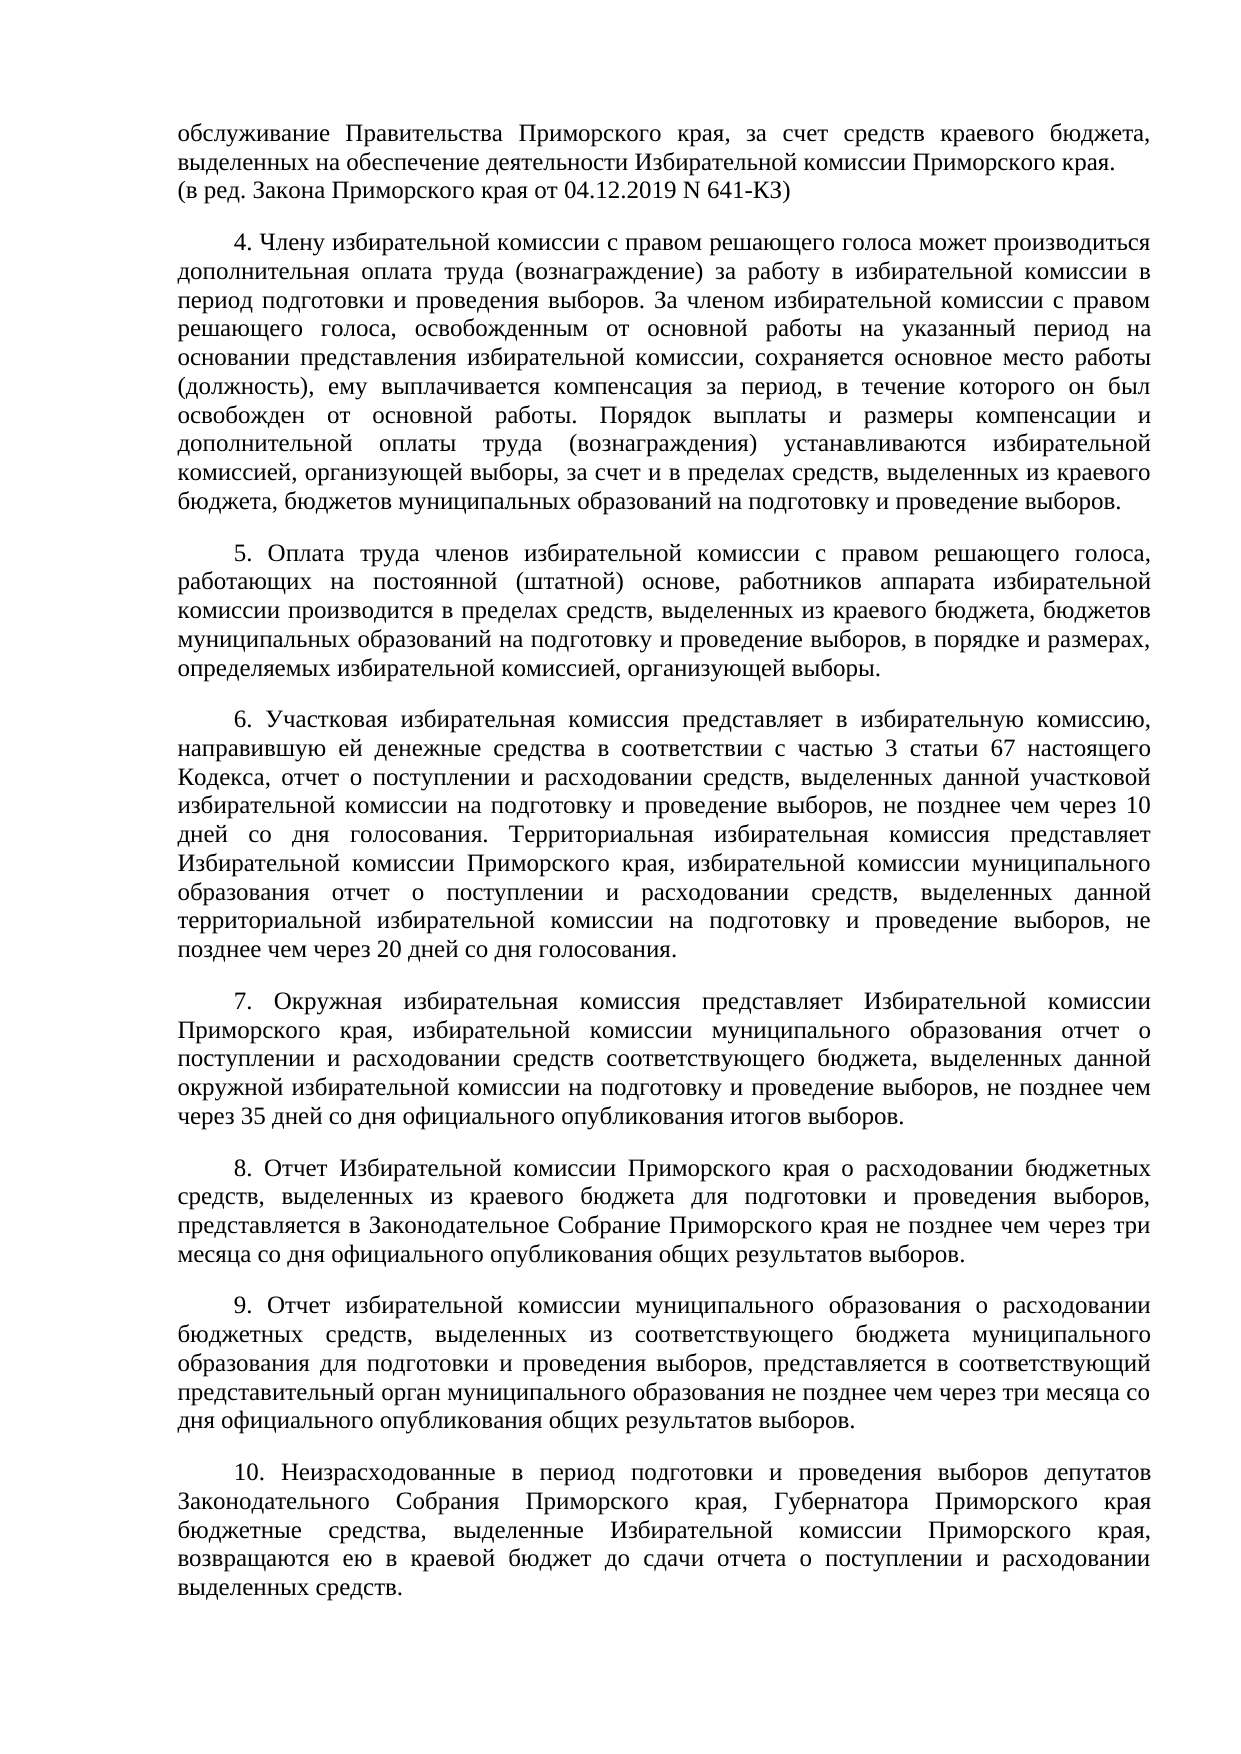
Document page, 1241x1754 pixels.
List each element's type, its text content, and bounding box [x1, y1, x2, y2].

text 5. Оплата труда членов избирательной комиссии с правом решающего голоса, работающих на постоянной (штатной) основе, работников аппарата избирательной комиссии производится в пределах средств, выделенных из краевого бюджета, бюджетов муниципальных образований на подготовку и проведение выборов, в порядке и размерах, определяемых избирательной комиссией, организующей выборы. [177, 538, 1152, 681]
text 10. Неизрасходованные в период подготовки и проведения выборов депутатов Законодательного Собрания Приморского края, Губернатора Приморского края бюджетные средства, выделенные Избирательной комиссии Приморского края, возвращаются ею в краевой бюджет до сдачи отчета о поступлении и расходовании выделенных средств. [177, 1457, 1152, 1601]
text (в ред. Закона Приморского края от 04.12.2019 N 641-КЗ) [177, 176, 1152, 204]
text 9. Отчет избирательной комиссии муниципального образования о расходовании бюджетных средств, выделенных из соответствующего бюджета муниципального образования для подготовки и проведения выборов, представляется в соответствующий представительный орган муниципального образования не позднее чем через три месяца со дня официального опубликования общих результатов выборов. [177, 1291, 1152, 1434]
text 7. Окружная избирательная комиссия представляет Избирательной комиссии Приморского края, избирательной комиссии муниципального образования отчет о поступлении и расходовании средств соответствующего бюджета, выделенных данной окружной избирательной комиссии на подготовку и проведение выборов, не позднее чем через 35 дней со дня официального опубликования итогов выборов. [177, 986, 1152, 1130]
text 4. Члену избирательной комиссии с правом решающего голоса может производиться дополнительная оплата труда (вознаграждение) за работу в избирательной комиссии в период подготовки и проведения выборов. За членом избирательной комиссии с правом решающего голоса, освобожденным от основной работы на указанный период на основании представления избирательной комиссии, сохраняется основное место работы (должность), ему выплачивается компенсация за период, в течение которого он был освобожден от основной работы. Порядок выплаты и размеры компенсации и дополнительной оплаты труда (вознаграждения) устанавливаются избирательной комиссией, организующей выборы, за счет и в пределах средств, выделенных из краевого бюджета, бюджетов муниципальных образований на подготовку и проведение выборов. [177, 227, 1152, 515]
text 6. Участковая избирательная комиссия представляет в избирательную комиссию, направившую ей денежные средства в соответствии с частью 3 статьи 67 настоящего Кодекса, отчет о поступлении и расходовании средств, выделенных данной участковой избирательной комиссии на подготовку и проведение выборов, не позднее чем через 10 дней со дня голосования. Территориальная избирательная комиссия представляет Избирательной комиссии Приморского края, избирательной комиссии муниципального образования отчет о поступлении и расходовании средств, выделенных данной территориальной избирательной комиссии на подготовку и проведение выборов, не позднее чем через 20 дней со дня голосования. [177, 704, 1152, 963]
text 8. Отчет Избирательной комиссии Приморского края о расходовании бюджетных средств, выделенных из краевого бюджета для подготовки и проведения выборов, представляется в Законодательное Собрание Приморского края не позднее чем через три месяца со дня официального опубликования общих результатов выборов. [177, 1153, 1152, 1268]
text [177, 118, 1152, 176]
